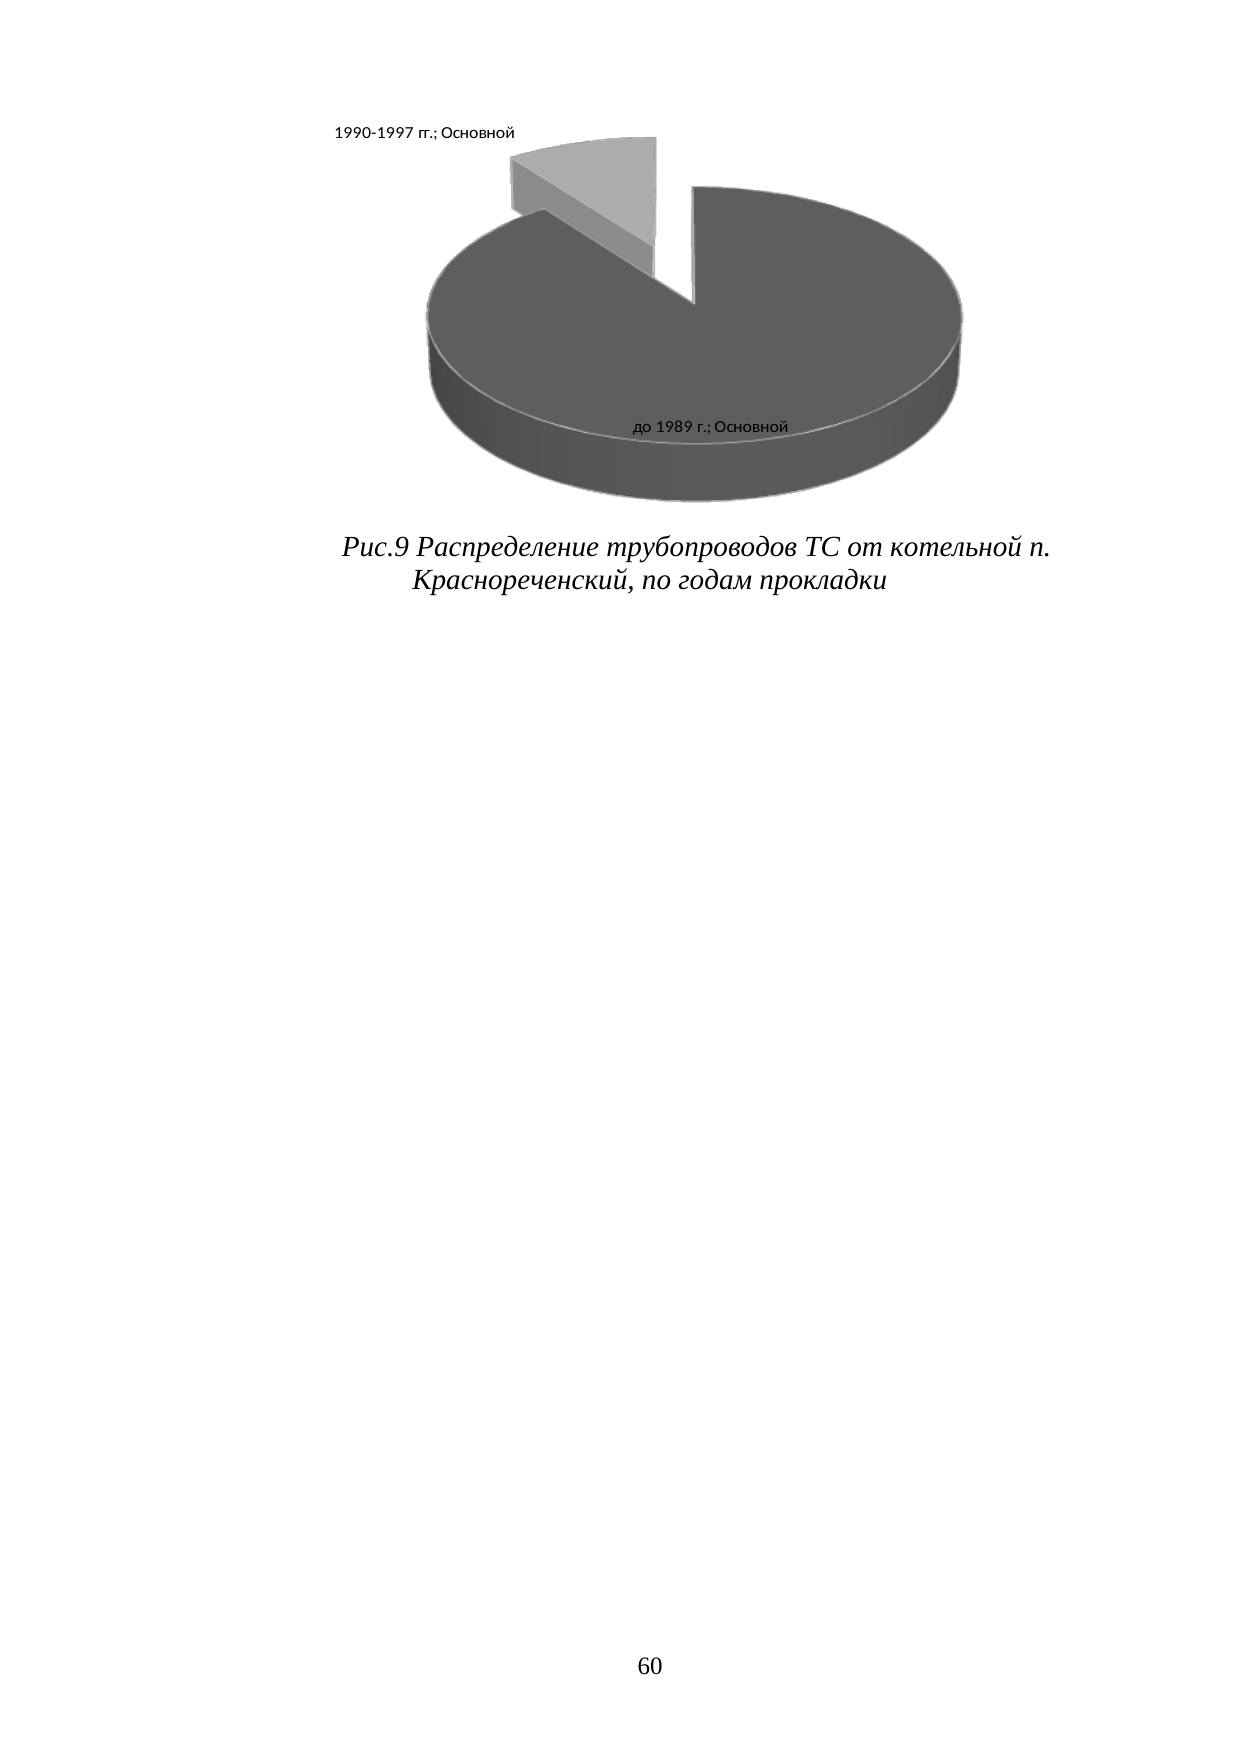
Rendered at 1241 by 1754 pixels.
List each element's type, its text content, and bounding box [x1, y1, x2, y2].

text Рис.9 Распределение трубопроводов ТС от котельной п. Краснореченский, по годам прокладки [148, 529, 1152, 596]
